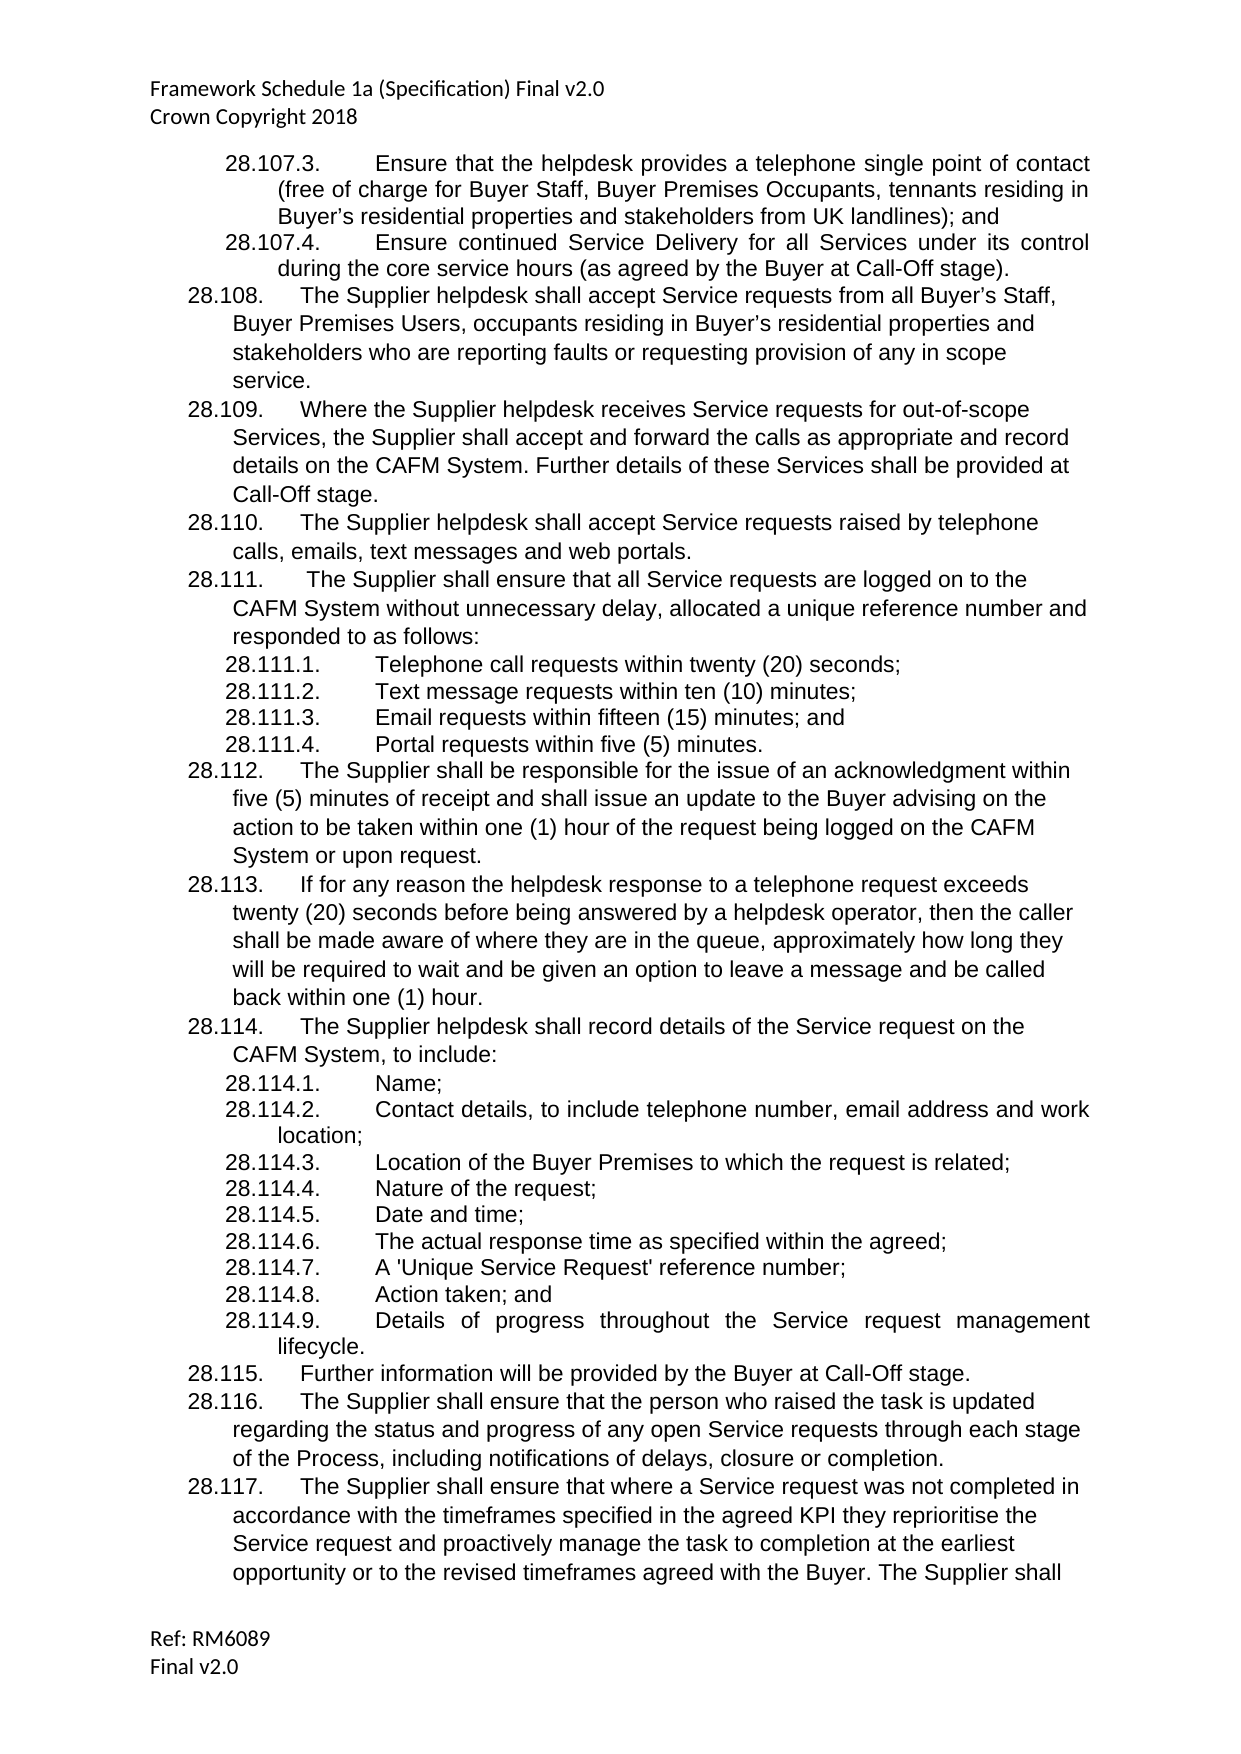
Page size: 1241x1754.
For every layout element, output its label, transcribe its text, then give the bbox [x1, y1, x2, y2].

list Details of progress throughout the Service request management lifecycle. [225, 1307, 1090, 1359]
list Where the Supplier helpdesk receives Service requests for out-of-scope Services, the Supplier shall accept and forward the calls as appropriate and record details on the CAFM System. Further details of these Services shall be provided at Call-Off stage. [187, 396, 1090, 507]
list Telephone call requests within twenty (20) seconds; [225, 651, 1090, 678]
list Text message requests within ten (10) minutes; [225, 678, 1090, 704]
list The actual response time as specified within the agreed; [225, 1228, 1090, 1254]
list The Supplier helpdesk shall accept Service requests raised by telephone calls, emails, text messages and web portals. [187, 509, 1090, 564]
list Nature of the request; [225, 1175, 1090, 1201]
list Ensure that the helpdesk provides a telephone single point of contact (free of charge for Buyer Staff, Buyer Premises Occupants, tennants residing in Buyer’s residential properties and stakeholders from UK landlines); and [225, 150, 1090, 229]
list Portal requests within five (5) minutes. [225, 731, 1090, 757]
list A 'Unique Service Request' reference number; [225, 1254, 1090, 1281]
list The Supplier shall ensure that the person who raised the task is updated regarding the status and progress of any open Service requests through each stage of the Process, including notifications of delays, closure or completion. [187, 1388, 1090, 1471]
list Contact details, to include telephone number, email address and work location; [225, 1096, 1090, 1149]
list The Supplier shall ensure that all Service requests are logged on to the CAFM System without unnecessary delay, allocated a unique reference number and responded to as follows: [187, 566, 1090, 649]
list Email requests within fifteen (15) minutes; and [225, 704, 1090, 731]
list If for any reason the helpdesk response to a telephone request exceeds twenty (20) seconds before being answered by a helpdesk operator, then the caller shall be made aware of where they are in the queue, approximately how long they will be required to wait and be given an option to leave a message and be called back within one (1) hour. [187, 871, 1090, 1011]
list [187, 1473, 1090, 1585]
list The Supplier helpdesk shall record details of the Service request on the CAFM System, to include: [187, 1013, 1090, 1068]
list Further information will be provided by the Buyer at Call-Off stage. [187, 1359, 1090, 1386]
list Location of the Buyer Premises to which the request is related; [225, 1149, 1090, 1175]
list Name; [225, 1070, 1090, 1096]
list Ensure continued Service Delivery for all Services under its control during the core service hours (as agreed by the Buyer at Call-Off stage). [225, 229, 1090, 282]
list Action taken; and [225, 1281, 1090, 1307]
list The Supplier shall be responsible for the issue of an acknowledgment within five (5) minutes of receipt and shall issue an update to the Buyer advising on the action to be taken within one (1) hour of the request being logged on the CAFM System or upon request. [187, 757, 1090, 868]
list The Supplier helpdesk shall accept Service requests from all Buyer’s Staff, Buyer Premises Users, occupants residing in Buyer’s residential properties and stakeholders who are reporting faults or requesting provision of any in scope service. [187, 282, 1090, 393]
list Date and time; [225, 1201, 1090, 1228]
